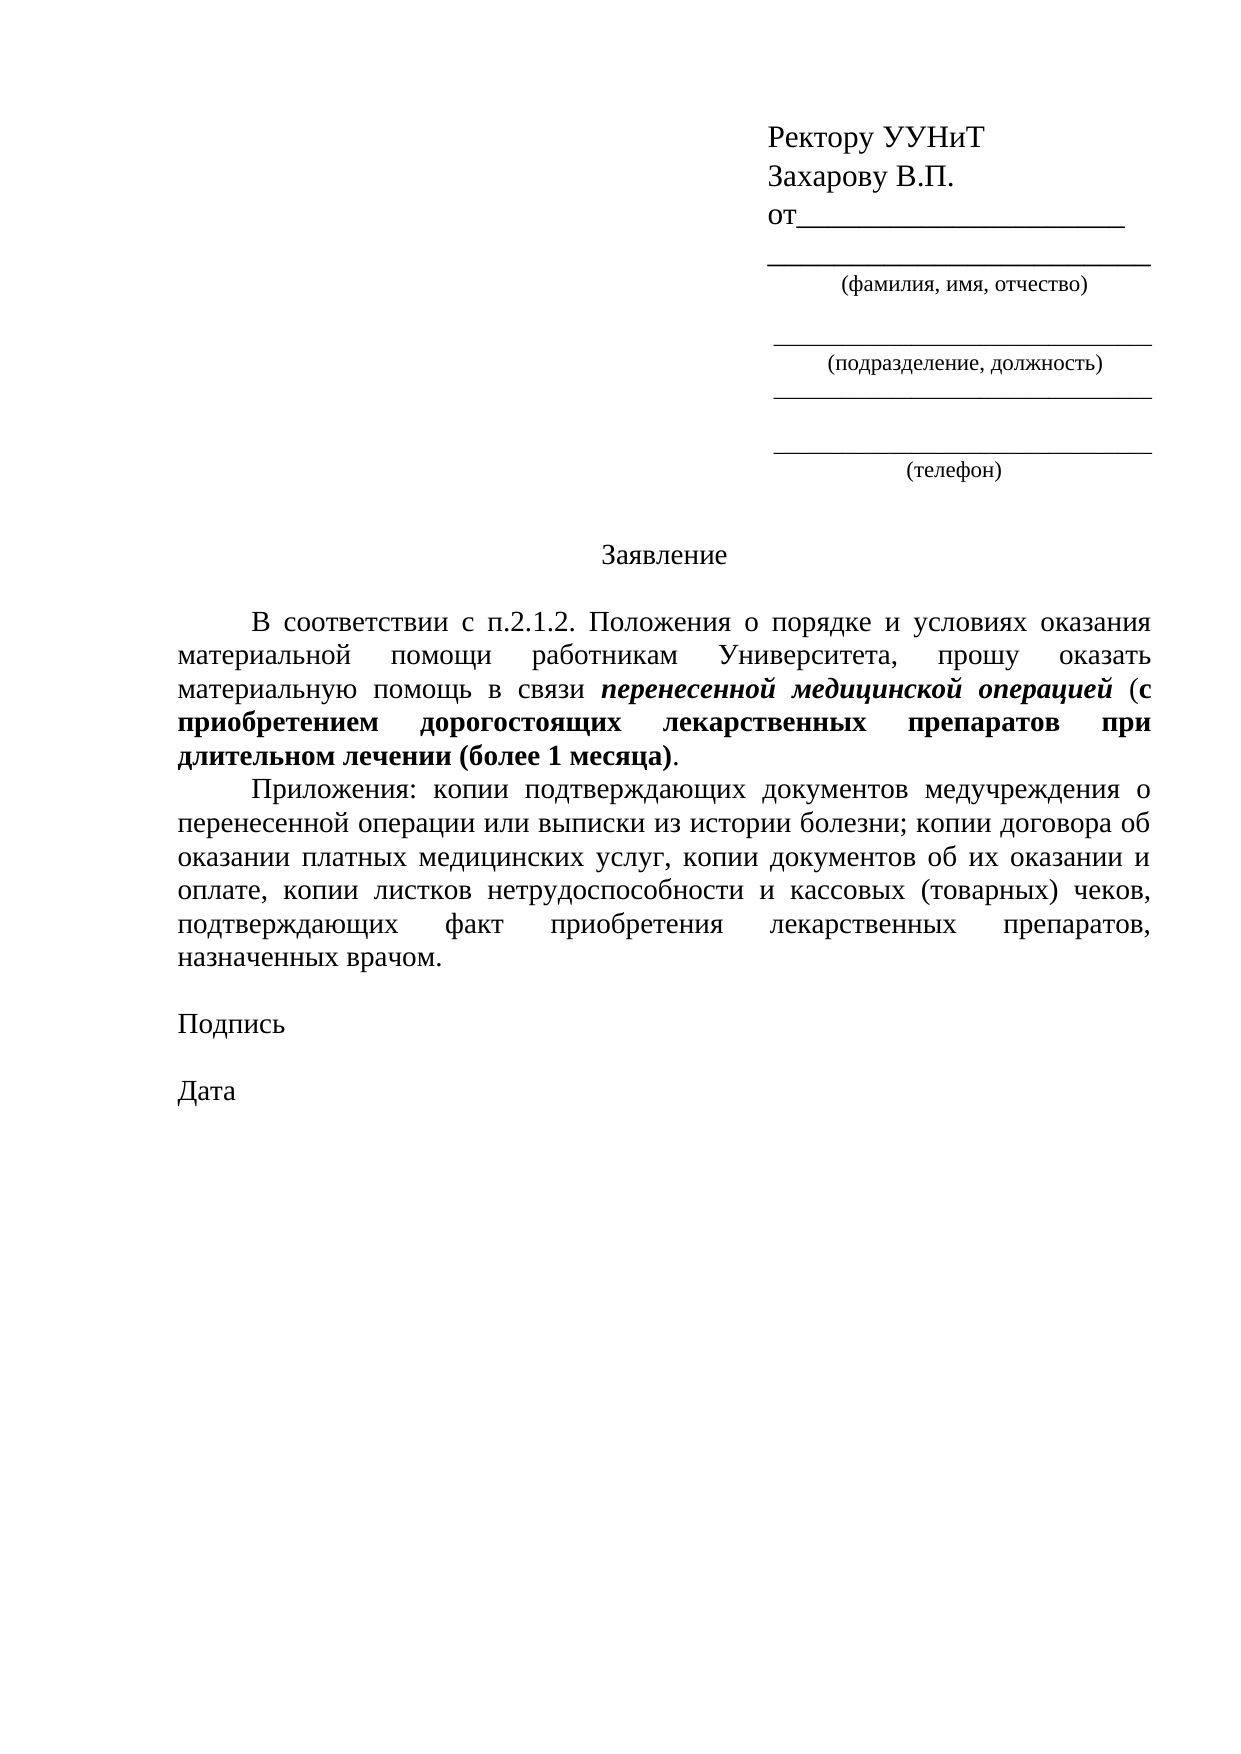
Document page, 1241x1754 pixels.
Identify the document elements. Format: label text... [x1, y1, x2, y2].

text Подпись [177, 1006, 1152, 1040]
text Приложения: копии подтверждающих документов медучреждения о перенесенной операции или выписки из истории болезни; копии договора об оказании платных медицинских услуг, копии документов об их оказании и оплате, копии листков нетрудоспособности и кассовых (товарных) чеков, подтверждающих факт приобретения лекарственных препаратов, назначенных врачом. [177, 772, 1152, 973]
text Захарову В.П. [693, 157, 1152, 193]
text _________________________________ [620, 430, 1152, 456]
text (телефон) [177, 456, 1152, 482]
text Дата [177, 1073, 1152, 1107]
text (подразделение, должность) [620, 349, 1152, 375]
text _________________________________ [620, 323, 1152, 349]
text _________________________________ [620, 375, 1152, 402]
text от_____________________ [693, 196, 1152, 232]
text В соответствии с п.2.1.2. Положения о порядке и условиях оказания материальной помощи работникам Университета, прошу оказать материальную помощь в связи перенесенной медицинской операцией (с приобретением дорогостоящих лекарственных препаратов при длительном лечении (более 1 месяца). [177, 604, 1152, 772]
text Заявление [177, 537, 1152, 570]
text _______________________ [693, 232, 1152, 270]
text (фамилия, имя, отчество) [767, 270, 1152, 296]
text Ректору УУНиТ [693, 118, 1152, 154]
